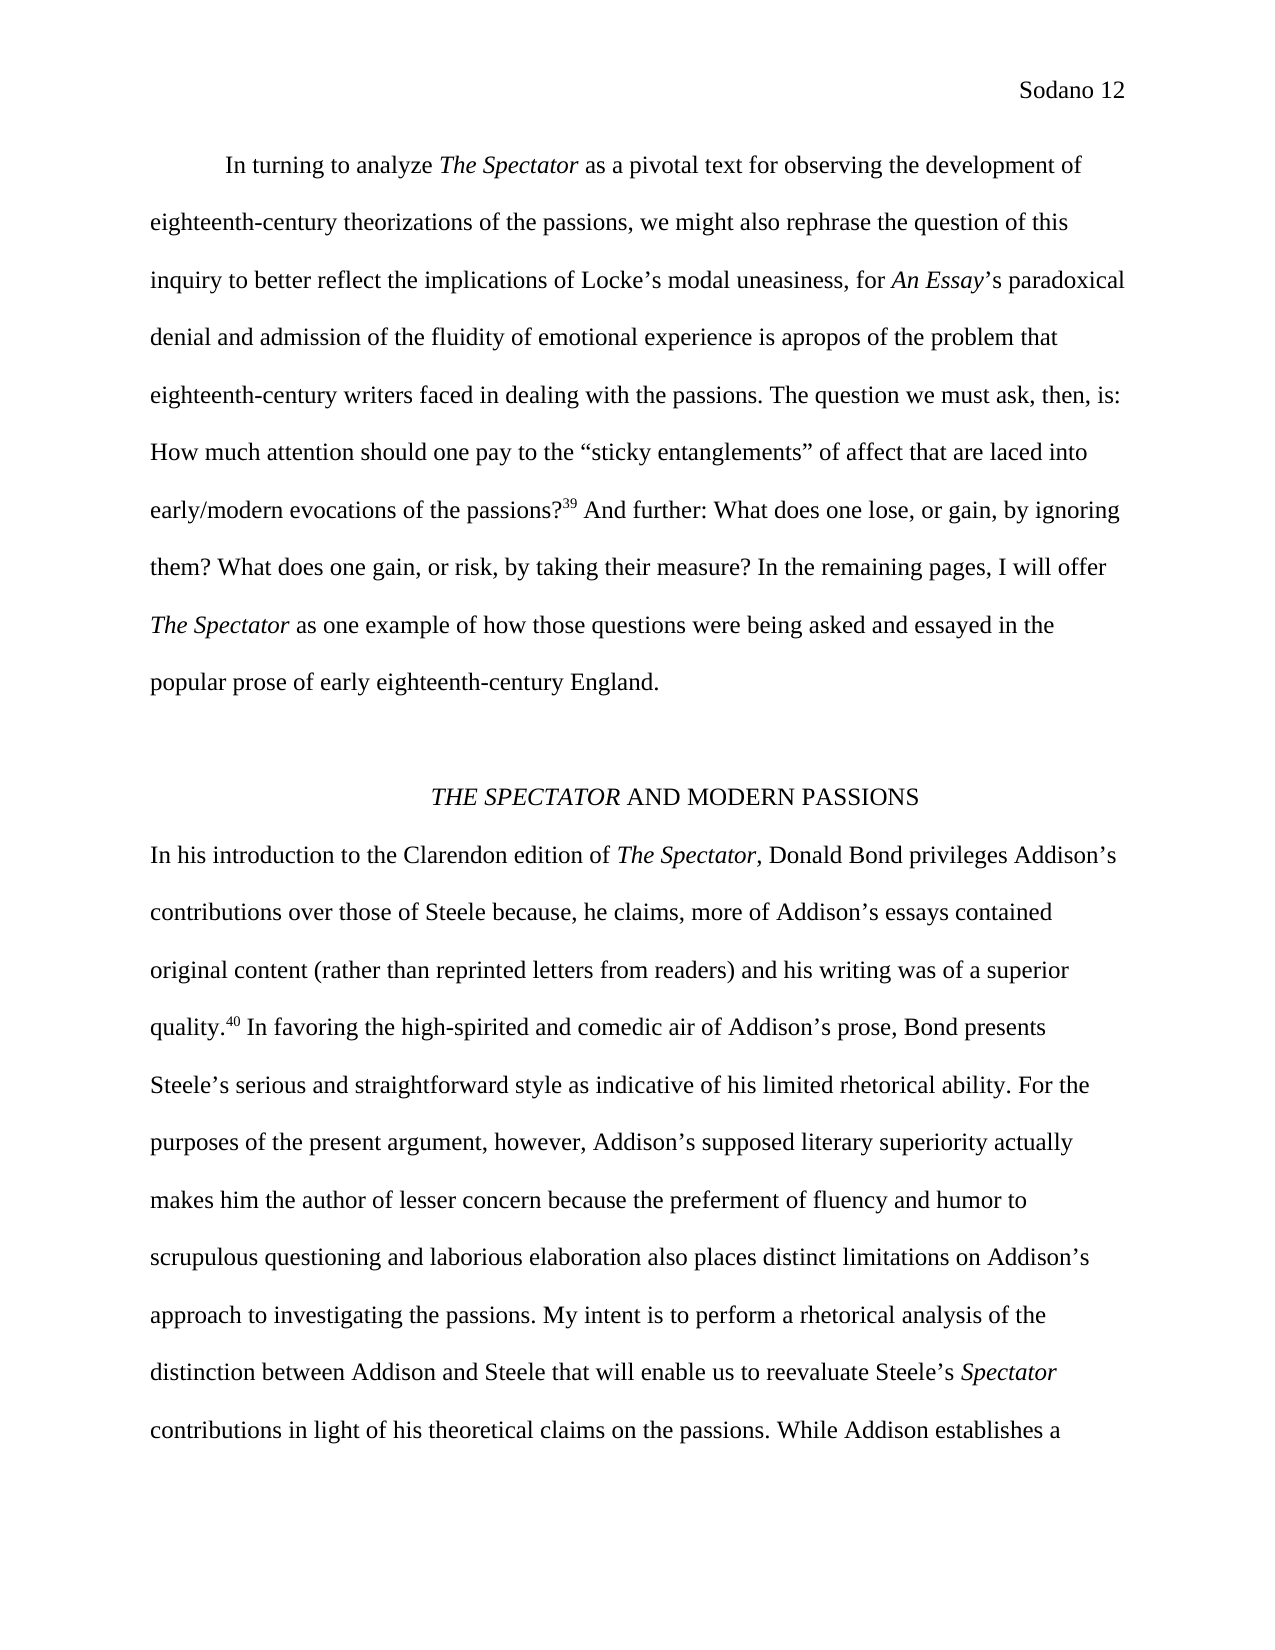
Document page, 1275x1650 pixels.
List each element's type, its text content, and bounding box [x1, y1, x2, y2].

text The Spectator and Modern Passions [150, 782, 1125, 811]
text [150, 840, 1125, 1444]
text In turning to analyze The Spectator as a pivotal text for observing the development of eighteenth-century theorizations of the passions, we might also rephrase the question of this inquiry to better reflect the implications of Locke’s modal uneasiness, for An Essay’s paradoxical denial and admission of the fluidity of emotional experience is apropos of the problem that eighteenth-century writers faced in dealing with the passions. The question we must ask, then, is: How much attention should one pay to the “sticky entanglements” of affect that are laced into early/modern evocations of the passions? And further: What does one lose, or gain, by ignoring them? What does one gain, or risk, by taking their measure? In the remaining pages, I will offer The Spectator as one example of how those questions were being asked and essayed in the popular prose of early eighteenth-century England. [150, 150, 1125, 696]
